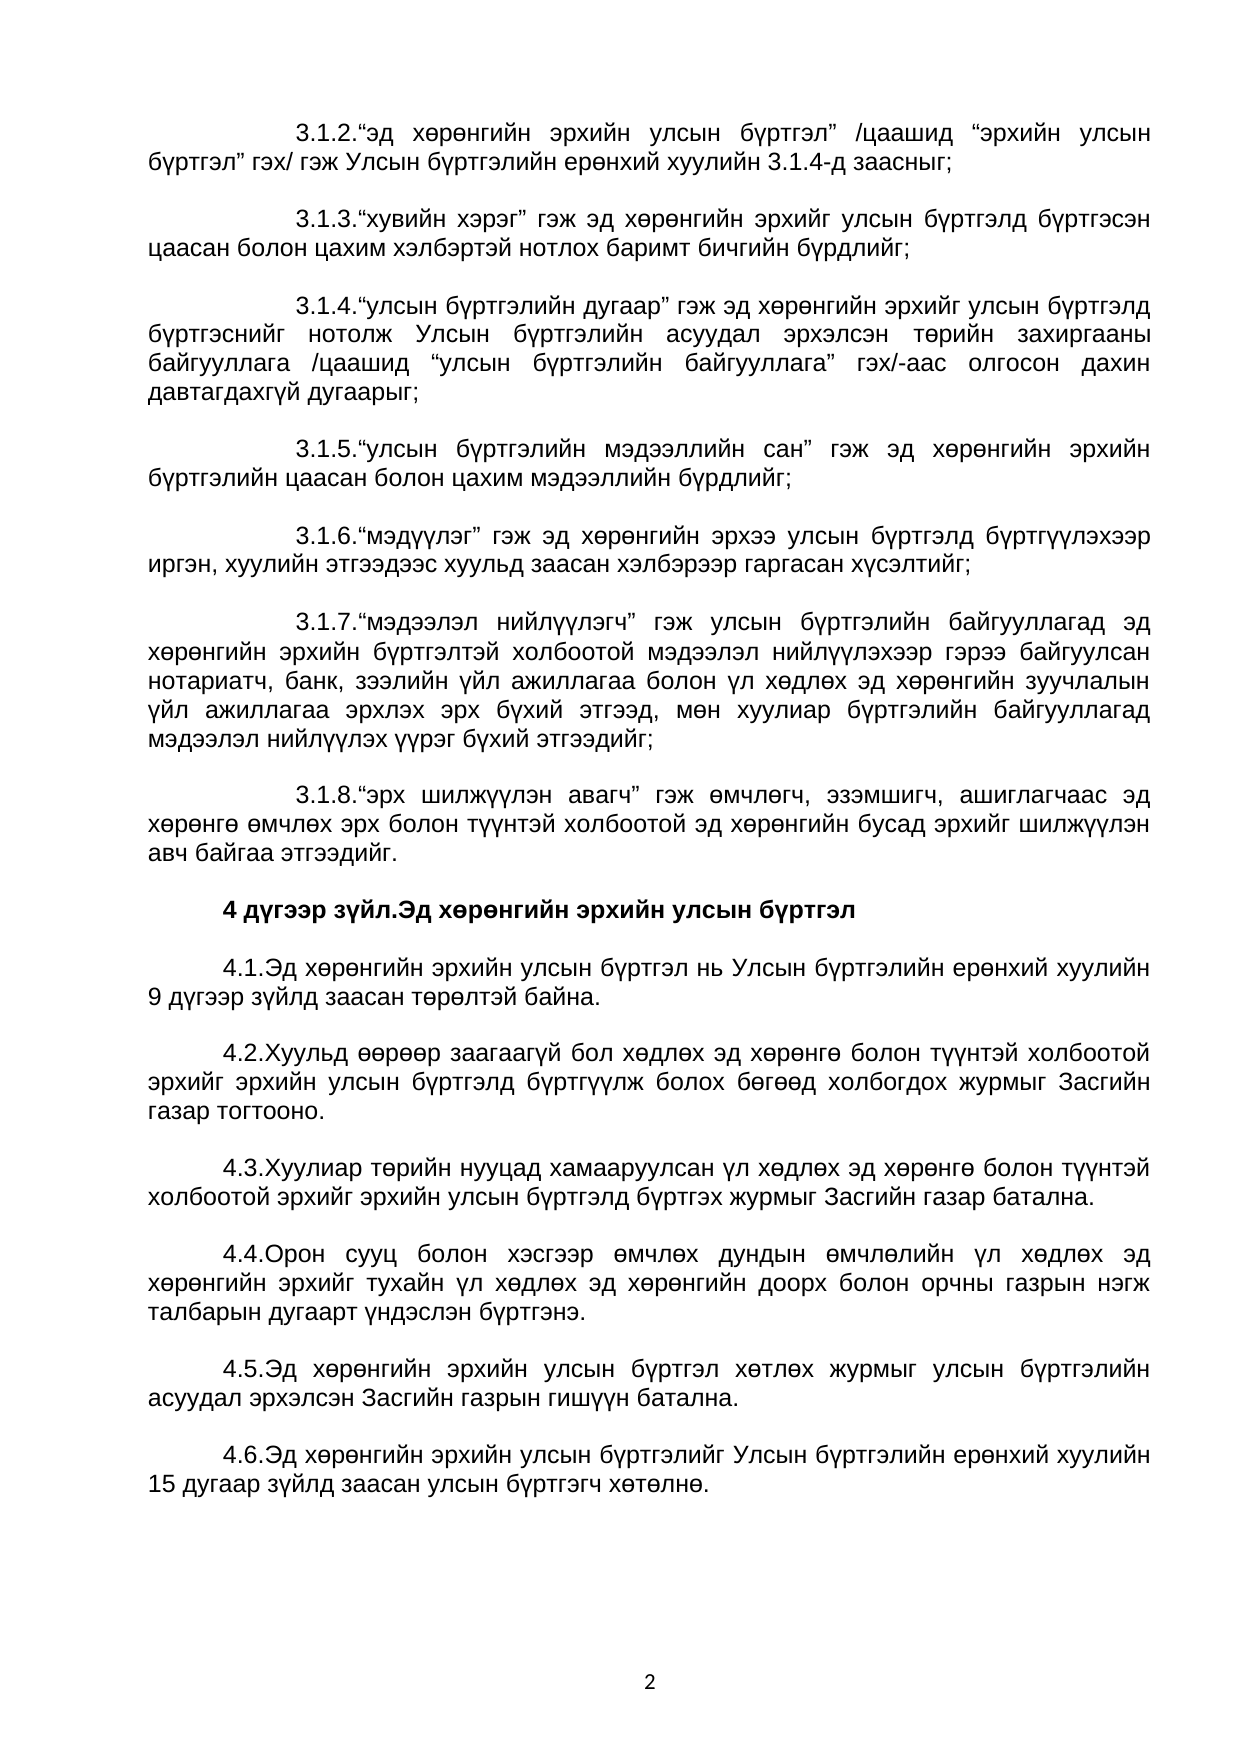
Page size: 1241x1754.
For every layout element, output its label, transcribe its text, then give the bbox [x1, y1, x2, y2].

text 3.1.8.“эрх шилжүүлэн авагч” гэж өмчлөгч, эзэмшигч, ашиглагчаас эд хөрөнгө өмчлөх эрх болон түүнтэй холбоотой эд хөрөнгийн бусад эрхийг шилжүүлэн авч байгаа этгээдийг. [148, 780, 1152, 867]
text 4.5.Эд хөрөнгийн эрхийн улсын бүртгэл хөтлөх журмыг улсын бүртгэлийн асуудал эрхэлсэн Засгийн газрын гишүүн батална. [148, 1354, 1152, 1411]
text 4.1.Эд хөрөнгийн эрхийн улсын бүртгэл нь Улсын бүртгэлийн ерөнхий хуулийн 9 дүгээр зүйлд заасан төрөлтэй байна. [148, 953, 1152, 1010]
text 3.1.2.“эд хөрөнгийн эрхийн улсын бүртгэл” /цаашид “эрхийн улсын бүртгэл” гэх/ гэж Улсын бүртгэлийн ерөнхий хуулийн 3.1.4-д заасныг; [148, 118, 1152, 176]
text 3.1.5.“улсын бүртгэлийн мэдээллийн сан” гэж эд хөрөнгийн эрхийн бүртгэлийн цаасан болон цахим мэдээллийн бүрдлийг; [148, 434, 1152, 492]
text 3.1.4.“улсын бүртгэлийн дугаар” гэж эд хөрөнгийн эрхийг улсын бүртгэлд бүртгэснийг нотолж Улсын бүртгэлийн асуудал эрхэлсэн төрийн захиргааны байгууллага /цаашид “улсын бүртгэлийн байгууллага” гэх/-аас олгосон дахин давтагдахгүй дугаарыг; [148, 291, 1152, 406]
text 4.3.Хуулиар төрийн нууцад хамааруулсан үл хөдлөх эд хөрөнгө болон түүнтэй холбоотой эрхийг эрхийн улсын бүртгэлд бүртгэх журмыг Засгийн газар батална. [148, 1153, 1152, 1210]
text 3.1.3.“хувийн хэрэг” гэж эд хөрөнгийн эрхийг улсын бүртгэлд бүртгэсэн цаасан болон цахим хэлбэртэй нотлох баримт бичгийн бүрдлийг; [148, 204, 1152, 262]
text 4.2.Хуульд өөрөөр заагаагүй бол хөдлөх эд хөрөнгө болон түүнтэй холбоотой эрхийг эрхийн улсын бүртгэлд бүртгүүлж болох бөгөөд холбогдох журмыг Засгийн газар тогтооно. [148, 1038, 1152, 1125]
text 4 дүгээр зүйл.Эд хөрөнгийн эрхийн улсын бүртгэл [148, 895, 1152, 924]
text 3.1.6.“мэдүүлэг” гэж эд хөрөнгийн эрхээ улсын бүртгэлд бүртгүүлэхээр иргэн, хуулийн этгээдээс хуульд заасан хэлбэрээр гаргасан хүсэлтийг; [148, 521, 1152, 578]
text 4.4.Орон сууц болон хэсгээр өмчлөх дундын өмчлөлийн үл хөдлөх эд хөрөнгийн эрхийг тухайн үл хөдлөх эд хөрөнгийн доорх болон орчны газрын нэгж талбарын дугаарт үндэслэн бүртгэнэ. [148, 1239, 1152, 1325]
text 4.6.Эд хөрөнгийн эрхийн улсын бүртгэлийг Улсын бүртгэлийн ерөнхий хуулийн 15 дугаар зүйлд заасан улсын бүртгэгч хөтөлнө. [148, 1440, 1152, 1498]
text 3.1.7.“мэдээлэл нийлүүлэгч” гэж улсын бүртгэлийн байгууллагад эд хөрөнгийн эрхийн бүртгэлтэй холбоотой мэдээлэл нийлүүлэхээр гэрээ байгуулсан нотариатч, банк, зээлийн үйл ажиллагаа болон үл хөдлөх эд хөрөнгийн зуучлалын үйл ажиллагаа эрхлэх эрх бүхий этгээд, мөн хуулиар бүртгэлийн байгууллагад мэдээлэл нийлүүлэх үүрэг бүхий этгээдийг; [148, 607, 1152, 752]
